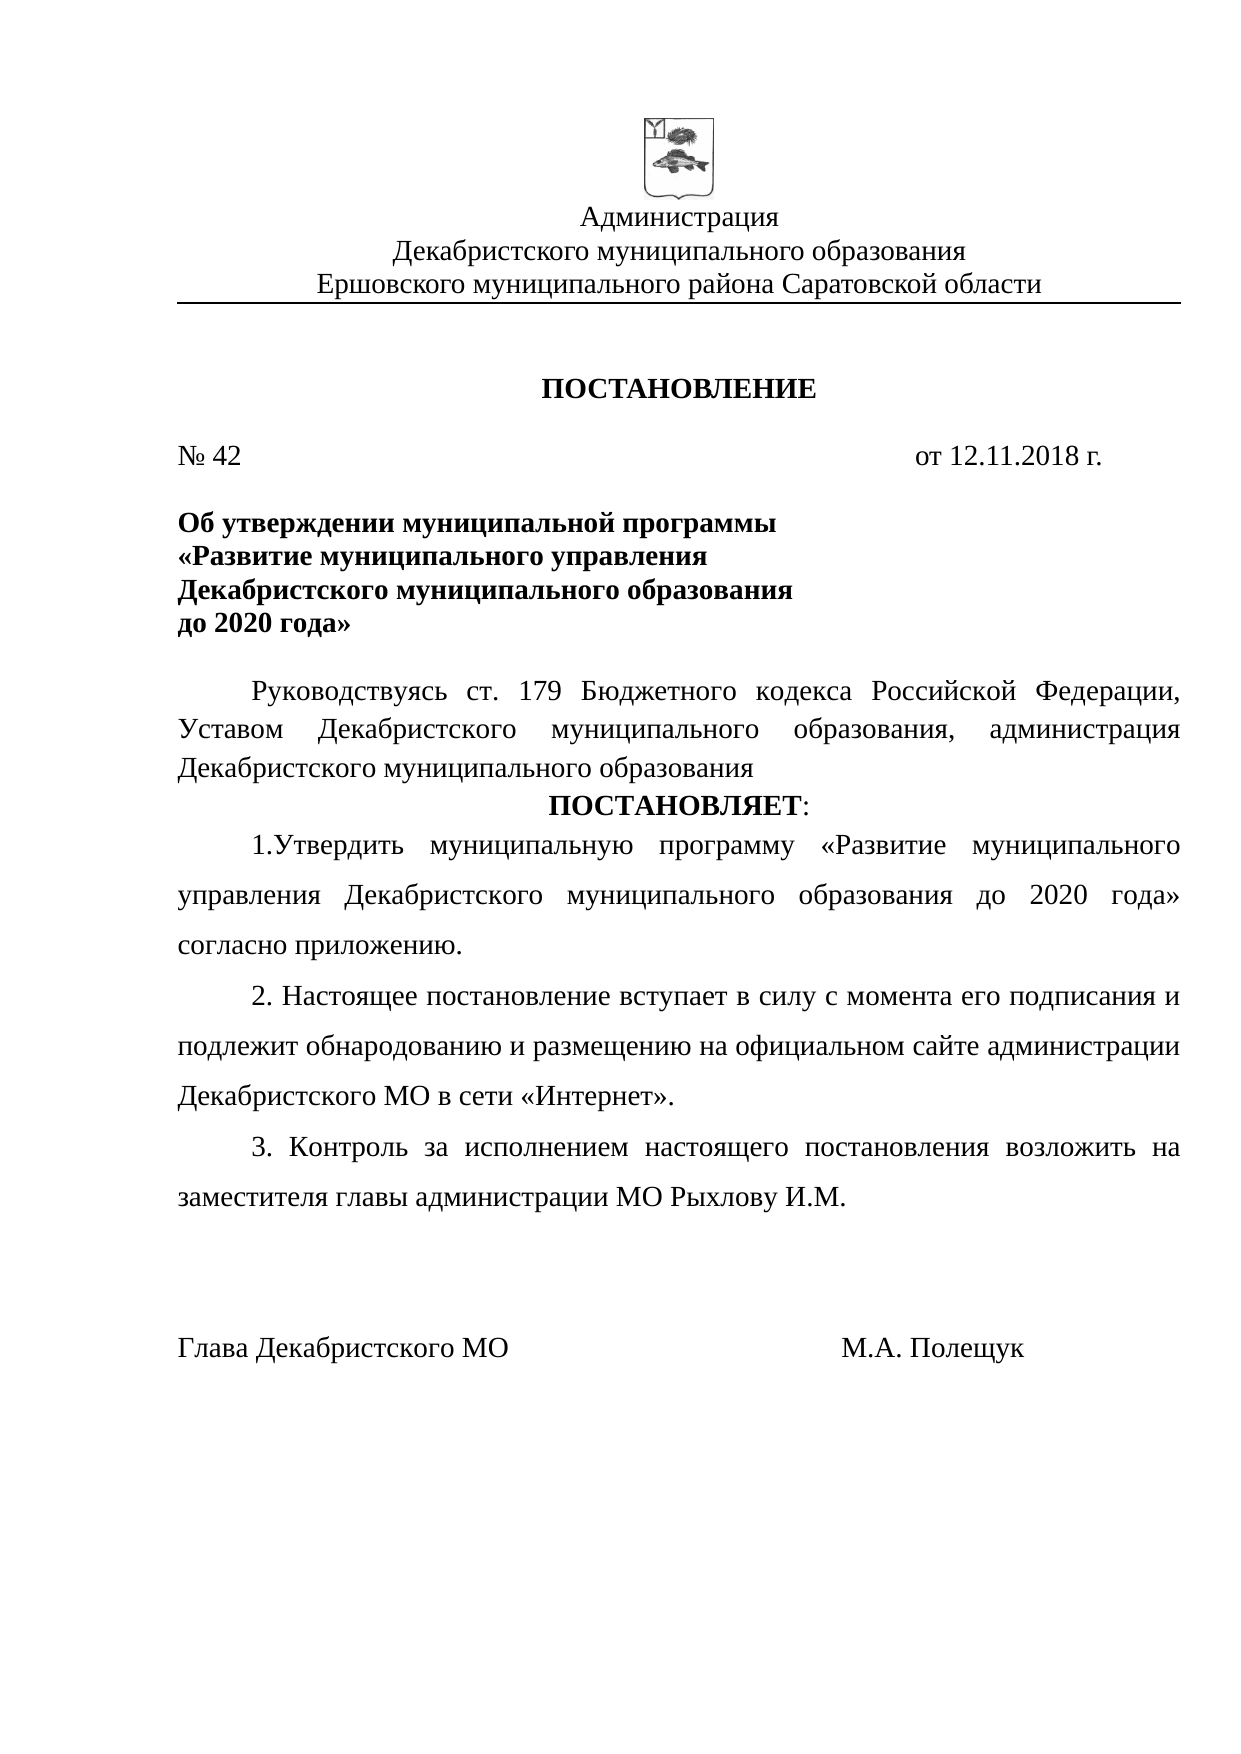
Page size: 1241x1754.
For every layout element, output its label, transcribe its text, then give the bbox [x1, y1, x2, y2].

list 1.Утвердить муниципальную программу «Развитие муниципального управления Декабристского муниципального образования до 2020 года» согласно приложению. [177, 827, 1181, 961]
picture [644, 118, 714, 200]
list 2. Настоящее постановление вступает в силу с момента его подписания и подлежит обнародованию и размещению на официальном сайте администрации Декабристского МО в сети «Интернет». [177, 978, 1181, 1112]
list Руководствуясь ст. 179 Бюджетного кодекса Российской Федерации, Уставом Декабристского муниципального образования, администрация Декабристского муниципального образования [177, 673, 1181, 783]
text № 42 от 12.11.2018 г. [177, 438, 1181, 471]
list 3. Контроль за исполнением настоящего постановления возложить на заместителя главы администрации МО Рыхлову И.М. [177, 1129, 1181, 1213]
list ПОСТАНОВЛЯЕТ: [177, 788, 1181, 822]
text Декабристского муниципального образования [177, 233, 1181, 267]
list Декабристского муниципального образования [177, 572, 1181, 606]
list Глава Декабристского МО М.А. Полещук [177, 1330, 1088, 1363]
text Ершовского муниципального района Саратовской области [177, 267, 1181, 302]
text Администрация [177, 199, 1181, 233]
list «Развитие муниципального управления [177, 538, 1181, 572]
list до 2020 года» [177, 606, 1181, 639]
text ПОСТАНОВЛЕНИЕ [177, 371, 1181, 404]
list Об утверждении муниципальной программы [177, 505, 1181, 538]
